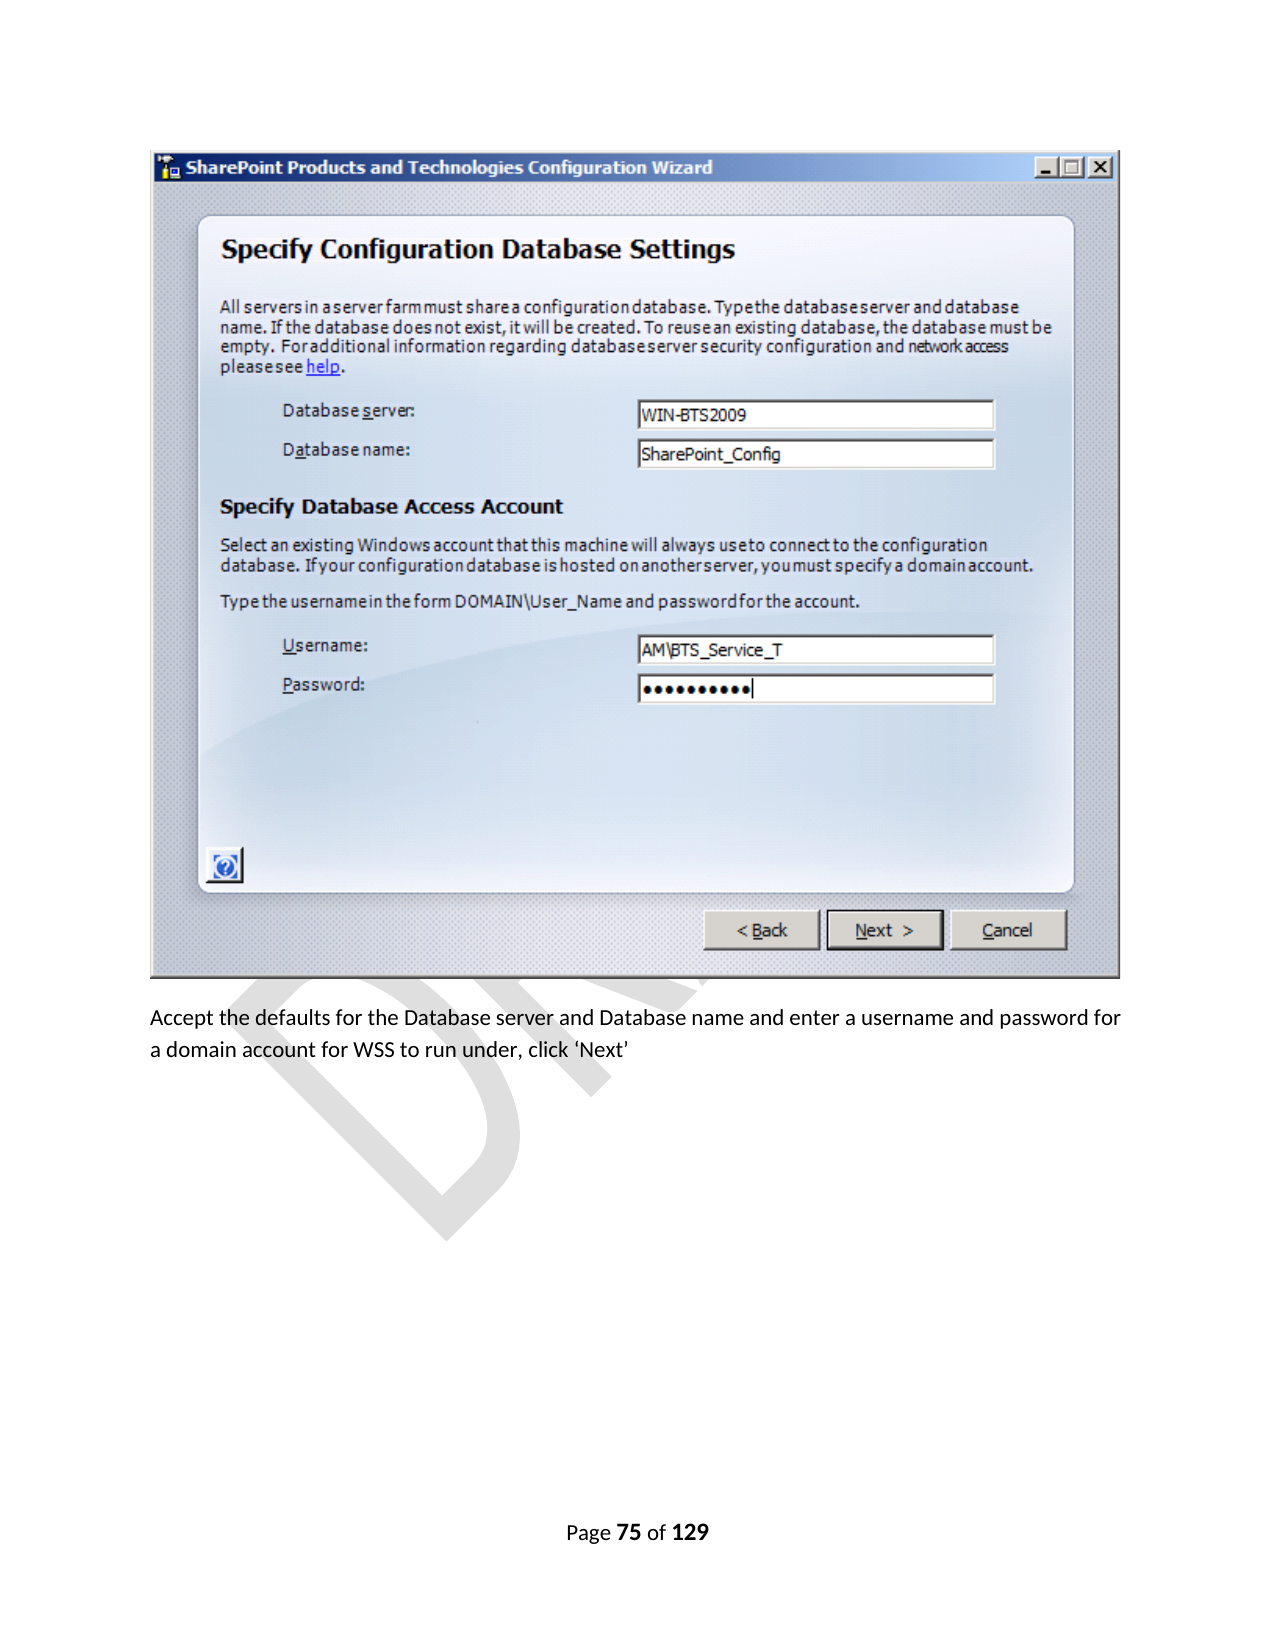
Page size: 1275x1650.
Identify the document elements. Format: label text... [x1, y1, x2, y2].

text Accept the defaults for the Database server and Database name and enter a username and password for a domain account for WSS to run under, click ‘Next’ [150, 1003, 1125, 1063]
picture [150, 150, 1121, 979]
